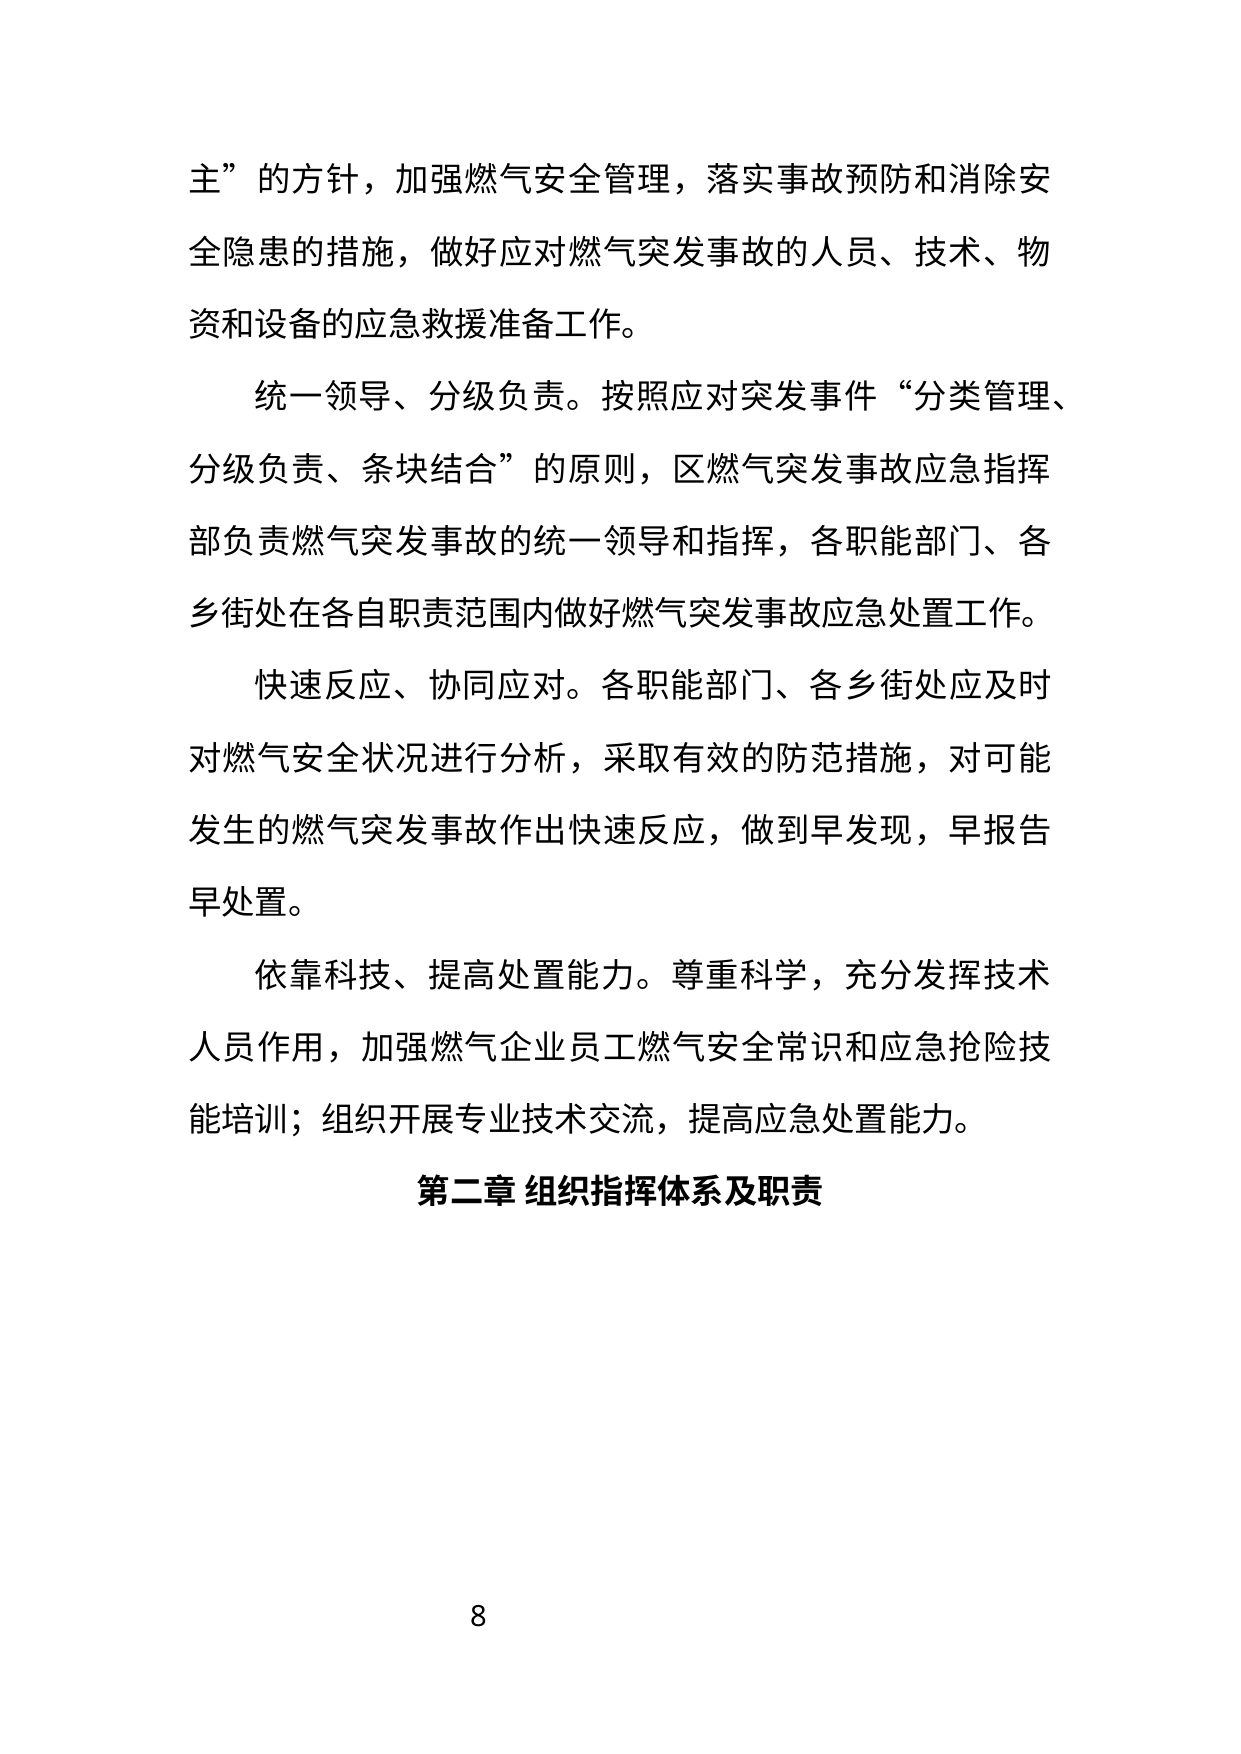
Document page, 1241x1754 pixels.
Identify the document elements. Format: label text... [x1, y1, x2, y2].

text 统一领导、分级负责。按照应对突发事件“分类管理、分级负责、条块结合”的原则，区燃气突发事故应急指挥部负责燃气突发事故的统一领导和指挥，各职能部门、各乡街处在各自职责范围内做好燃气突发事故应急处置工作。 [188, 370, 1052, 635]
text 第二章 组织指挥体系及职责 [188, 1165, 1052, 1213]
text 快速反应、协同应对。各职能部门、各乡街处应及时对燃气安全状况进行分析，采取有效的防范措施，对可能发生的燃气突发事故作出快速反应，做到早发现，早报告，早处置。 [188, 659, 1052, 924]
text 依靠科技、提高处置能力。尊重科学，充分发挥技术人员作用，加强燃气企业员工燃气安全常识和应急抢险技能培训；组织开展专业技术交流，提高应急处置能力。 [188, 948, 1052, 1141]
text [188, 153, 1052, 346]
